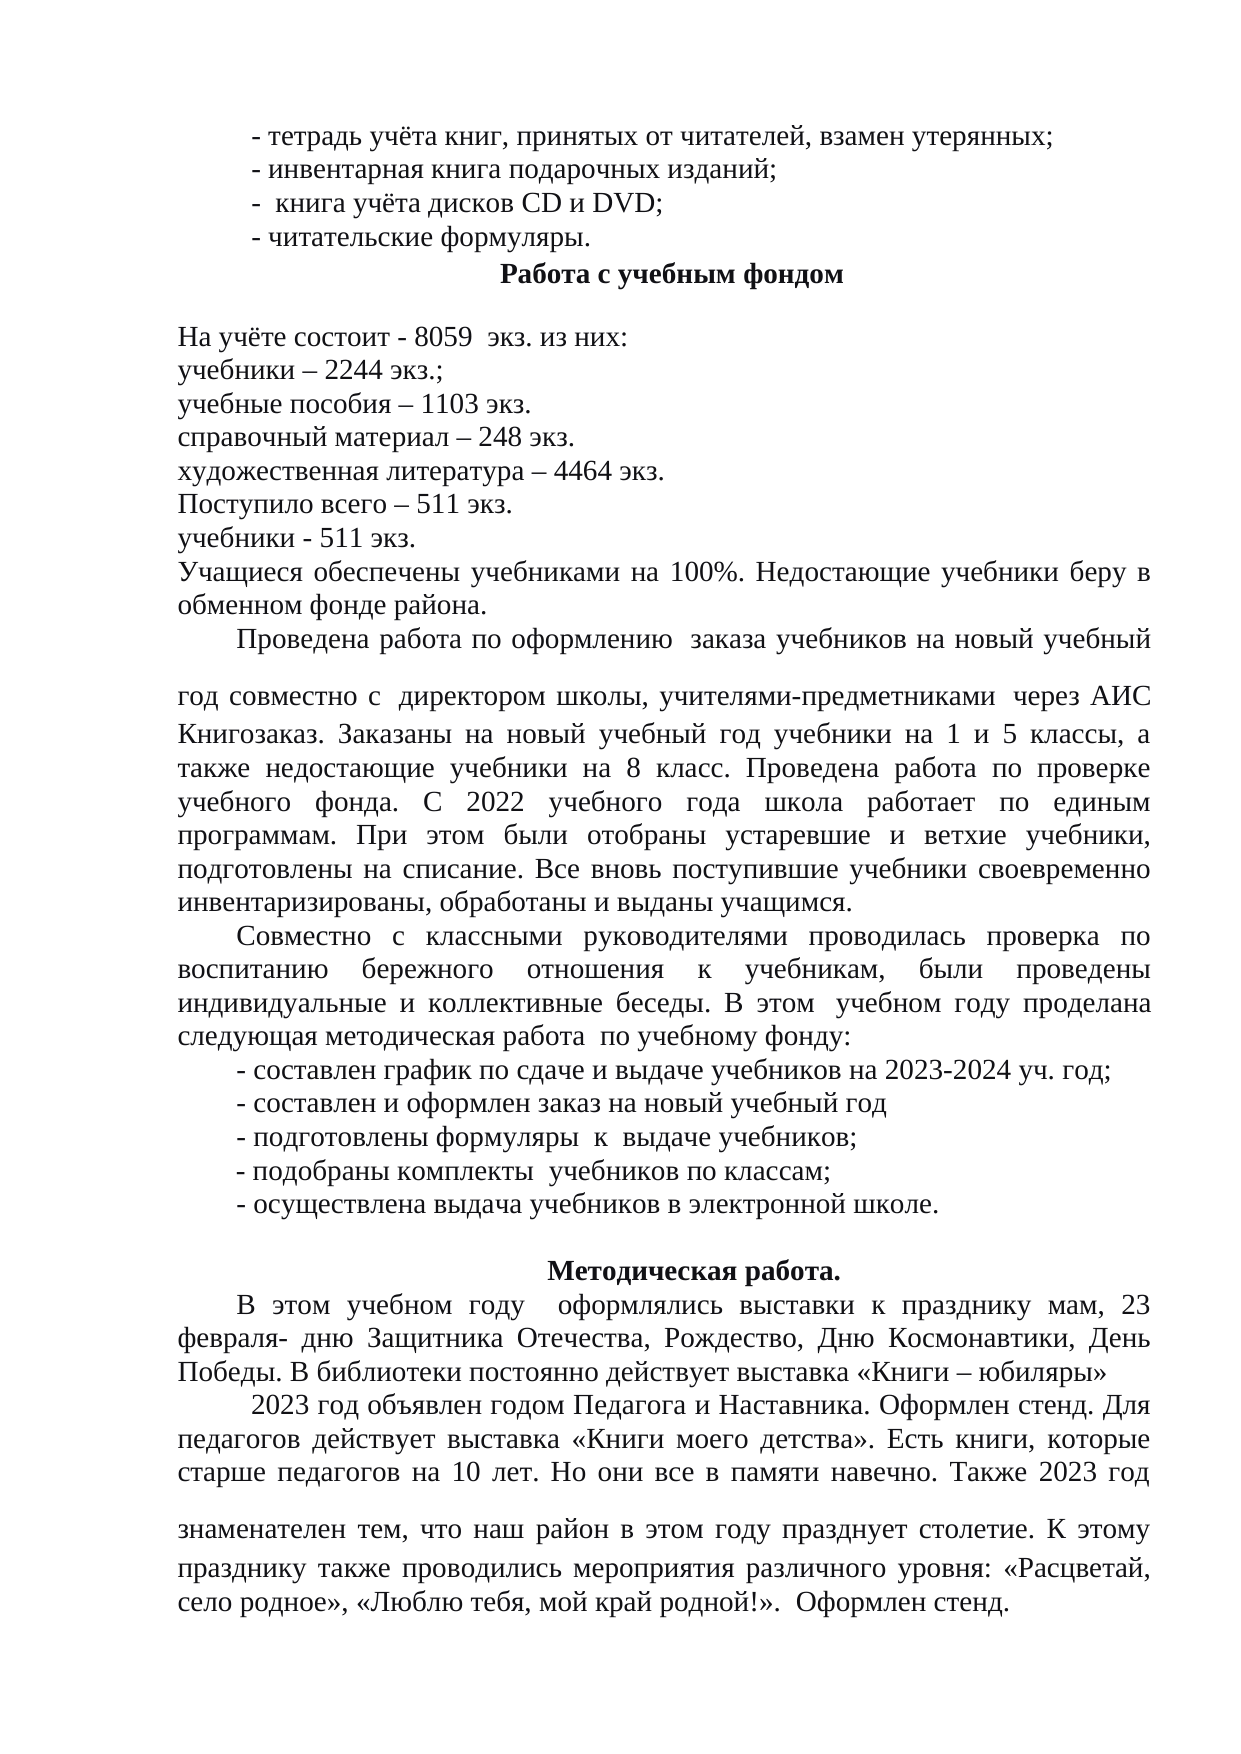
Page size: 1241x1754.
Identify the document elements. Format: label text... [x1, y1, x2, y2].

text Проведена работа по оформлению заказа учебников на новый учебный год совместно с директором школы, учителями-предметниками через АИС Книгозаказ. Заказаны на новый учебный год учебники на 1 и 5 классы, а также недостающие учебники на 8 класс. Проведена работа по проверке учебного фонда. С 2022 учебного года школа работает по единым программам. При этом были отобраны устаревшие и ветхие учебники, подготовлены на списание. Все вновь поступившие учебники своевременно инвентаризированы, обработаны и выданы учащимся. [177, 621, 1152, 918]
text В этом учебном году оформлялись выставки к празднику мам, 23 февраля- дню Защитника Отечества, Рождество, Дню Космонавтики, День Победы. В библиотеки постоянно действует выставка «Книги – юбиляры» [177, 1287, 1152, 1387]
text 2023 год объявлен годом Педагога и Наставника. Оформлен стенд. Для педагогов действует выставка «Книги моего детства». Есть книги, которые старше педагогов на 10 лет. Но они все в памяти навечно. Также 2023 год знаменателен тем, что наш район в этом году празднует столетие. К этому празднику также проводились мероприятия различного уровня: «Расцветай, село родное», «Люблю тебя, мой край родной!». Оформлен стенд. [177, 1387, 1152, 1617]
text Работа с учебным фондом [192, 252, 1152, 290]
text учебные пособия – 1103 экз. [177, 386, 1152, 419]
text Совместно с классными руководителями проводилась проверка по воспитанию бережного отношения к учебникам, были проведены индивидуальные и коллективные беседы. В этом учебном году проделана следующая методическая работа по учебному фонду: [177, 918, 1152, 1052]
text Методическая работа. [177, 1253, 1152, 1287]
text - составлен и оформлен заказ на новый учебный год [177, 1086, 1152, 1119]
text учебники - 511 экз. [177, 520, 1152, 554]
text - читательские формуляры. [192, 219, 1152, 252]
text На учёте состоит - 8059 экз. из них: [177, 319, 1152, 352]
text - тетрадь учёта книг, принятых от читателей, взамен утерянных; [192, 118, 1152, 152]
text художественная литература – 4464 экз. [177, 453, 1152, 487]
text - книга учёта дисков CD и DVD; [192, 185, 1152, 219]
text Поступило всего – 511 экз. [177, 487, 1152, 520]
text - подобраны комплекты учебников по классам; [177, 1153, 1152, 1186]
text - подготовлены формуляры к выдаче учебников; [177, 1119, 1152, 1153]
text справочный материал – 248 экз. [177, 419, 1152, 453]
text - инвентарная книга подарочных изданий; [192, 152, 1152, 185]
text - осуществлена выдача учебников в электронной школе. [177, 1186, 1152, 1220]
text учебники – 2244 экз.; [177, 352, 1152, 386]
text - составлен график по сдаче и выдаче учебников на 2023-2024 уч. год; [177, 1052, 1152, 1086]
text Учащиеся обеспечены учебниками на 100%. Недостающие учебники беру в обменном фонде района. [177, 554, 1152, 621]
